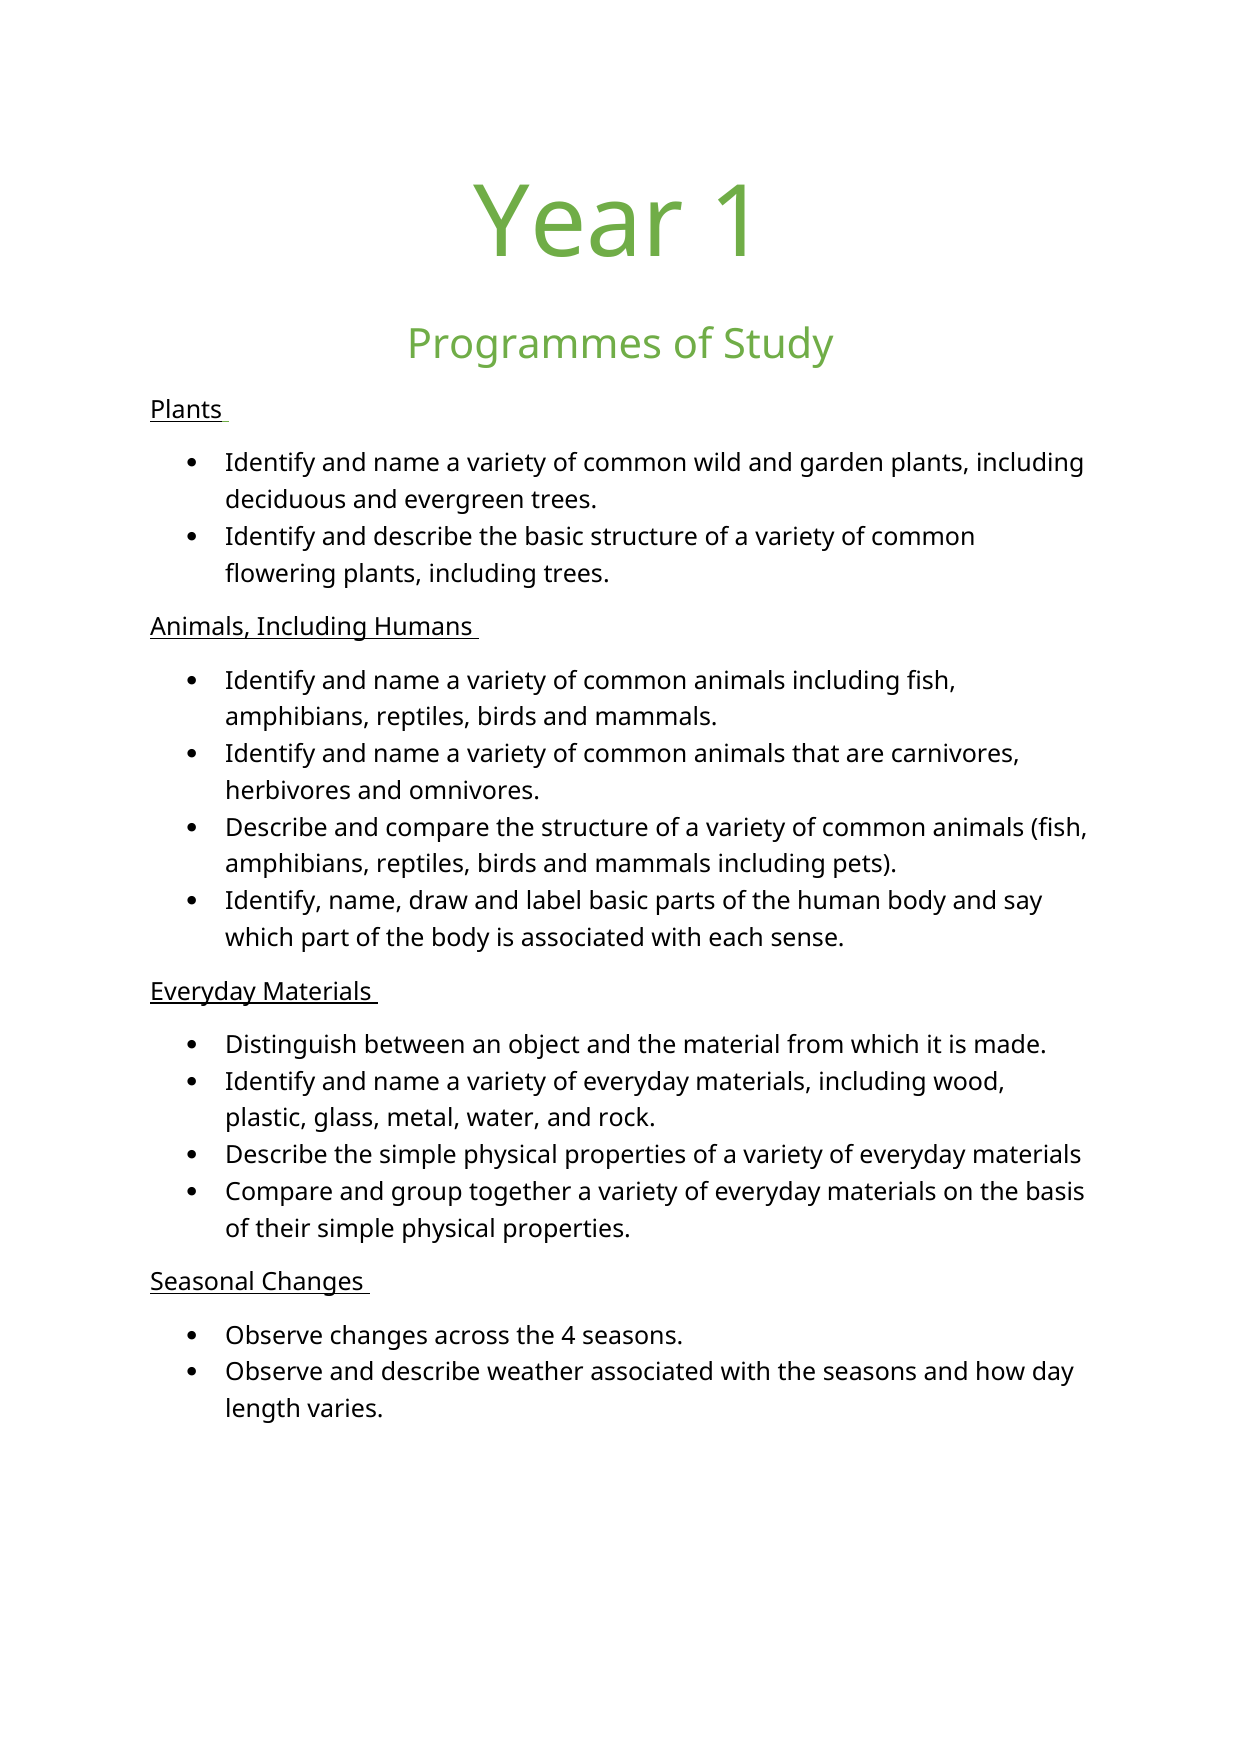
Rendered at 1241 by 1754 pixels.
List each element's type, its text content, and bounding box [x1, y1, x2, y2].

text Seasonal Changes [150, 1264, 1090, 1298]
text Programmes of Study [150, 314, 1090, 371]
list Identify and name a variety of everyday materials, including wood, plastic, glass, metal, water, and rock. [187, 1063, 1090, 1134]
list Identify and name a variety of common wild and garden plants, including deciduous and evergreen trees. [187, 445, 1090, 516]
list Identify and describe the basic structure of a variety of common flowering plants, including trees. [187, 519, 1090, 589]
list Compare and group together a variety of everyday materials on the basis of their simple physical properties. [187, 1174, 1090, 1244]
list Identify and name a variety of common animals including fish, amphibians, reptiles, birds and mammals. [187, 662, 1090, 733]
text Animals, Including Humans [150, 609, 1090, 643]
list Observe changes across the 4 seasons. [187, 1317, 1090, 1351]
list Identify and name a variety of common animals that are carnivores, herbivores and omnivores. [187, 736, 1090, 807]
text Everyday Materials [150, 973, 1090, 1007]
list Identify, name, draw and label basic parts of the human body and say which part of the body is associated with each sense. [187, 883, 1090, 954]
text Plants [150, 392, 1090, 426]
list Distinguish between an object and the material from which it is made. [187, 1027, 1090, 1061]
list Describe and compare the structure of a variety of common animals (fish, amphibians, reptiles, birds and mammals including pets). [187, 809, 1090, 880]
list Describe the simple physical properties of a variety of everyday materials [187, 1137, 1090, 1171]
text Year 1 [150, 150, 1090, 286]
list Observe and describe weather associated with the seasons and how day length varies. [187, 1354, 1090, 1425]
